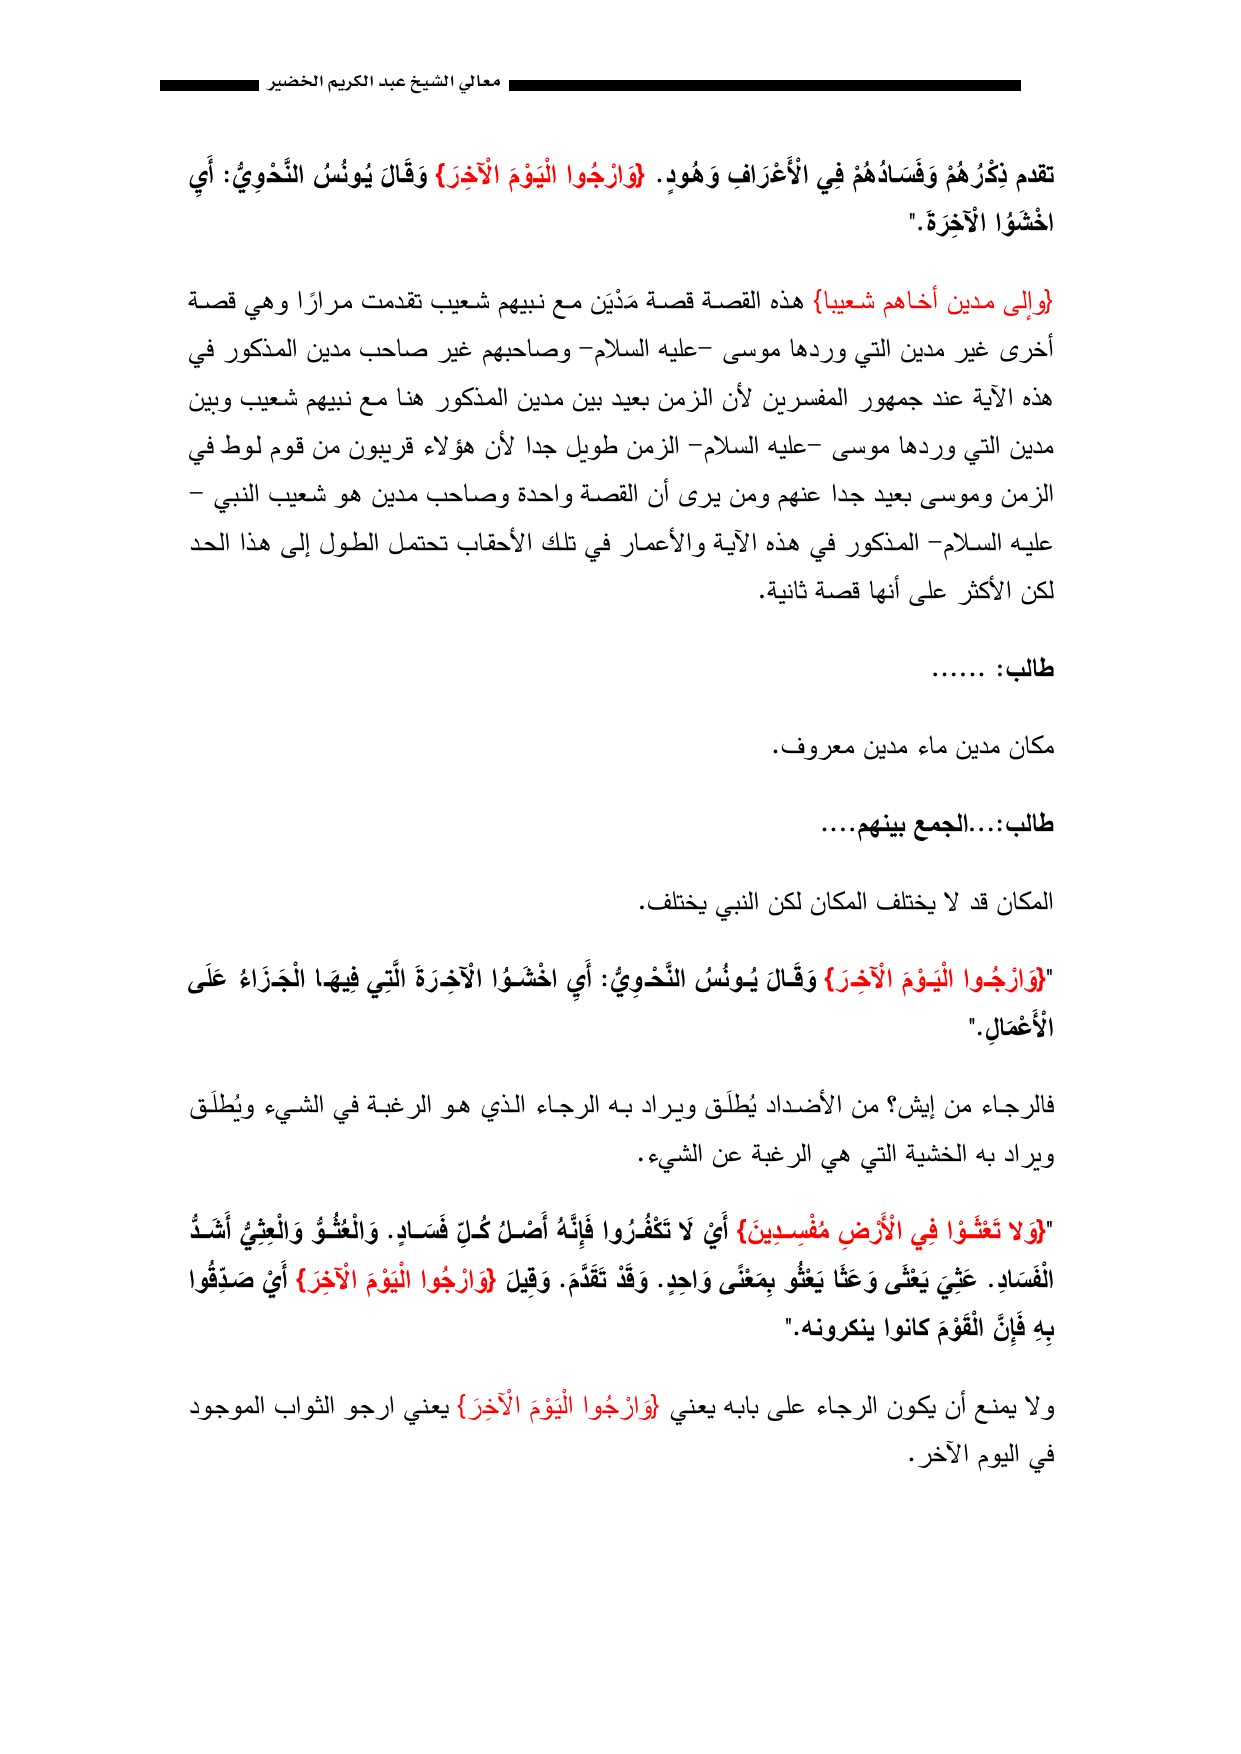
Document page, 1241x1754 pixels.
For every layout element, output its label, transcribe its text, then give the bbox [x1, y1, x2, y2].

text {وإلى مدين أخاهم شعيبا} هذه القصة قصة مَدْيَن مع نبيهم شعيب تقدمت مرارًا وهي قصة أخرى غير مدين التي وردها موسى -عليه السلام- وصاحبهم غير صاحب مدين المذكور في هذه الآية عند جمهور المفسرين لأن الزمن بعيد بين مدين المذكور هنا مع نبيهم شعيب وبين مدين التي وردها موسى -عليه السلام- الزمن طويل جدا لأن هؤلاء قريبون من قوم لوط في الزمن وموسى بعيد جدا عنهم ومن يرى أن القصة واحدة وصاحب مدين هو شعيب النبي -عليه السلام- المذكور في هذه الآية والأعمار في تلك الأحقاب تحتمل الطول إلى هذا الحد لكن الأكثر على أنها قصة ثانية. [187, 276, 1053, 614]
text طالب:...الجمع بينهم.... [187, 799, 1053, 847]
text فالرجاء من إيش؟ من الأضداد يُطلَق ويراد به الرجاء الذي هو الرغبة في الشيء ويُطلَق ويراد به الخشية التي هي الرغبة عن الشيء. [187, 1080, 1053, 1177]
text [187, 150, 1053, 247]
text ولا يمنع أن يكون الرجاء على بابه يعني {وَارْجُوا الْيَوْمَ الْآخِرَ} يعني ارجو الثواب الموجود في اليوم الآخر. [187, 1381, 1053, 1478]
text "{وَارْجُوا الْيَوْمَ الْآخِرَ} وَقَالَ يُونُسُ النَّحْوِيُّ: أَيِ اخْشَوُا الْآخِرَةَ الَّتِي فِيهَا الْجَزَاءُ عَلَى الْأَعْمَالِ." [187, 954, 1053, 1051]
text "{وَلا تَعْثَوْا فِي الْأَرْضِ مُفْسِدِينَ} أَيْ لَا تَكْفُرُوا فَإِنَّهُ أَصْلُ كُلِّ فَسَادٍ. وَالْعُثُوُّ وَالْعِثِيُّ أَشَدُّ الْفَسَادِ. عَثِيَ يَعْثَى وَعَثَا يَعْثُو بِمَعْنًى وَاحِدٍ. وَقَدْ تَقَدَّمَ. وَقِيلَ {وَارْجُوا الْيَوْمَ الْآخِرَ} أَيْ صَدِّقُوا بِهِ فَإِنَّ الْقَوْمَ كانوا ينكرونه." [187, 1206, 1053, 1352]
text مكان مدين ماء مدين معروف. [187, 721, 1053, 770]
text المكان قد لا يختلف المكان لكن النبي يختلف. [187, 877, 1053, 925]
text طالب: ...... [187, 644, 1053, 692]
